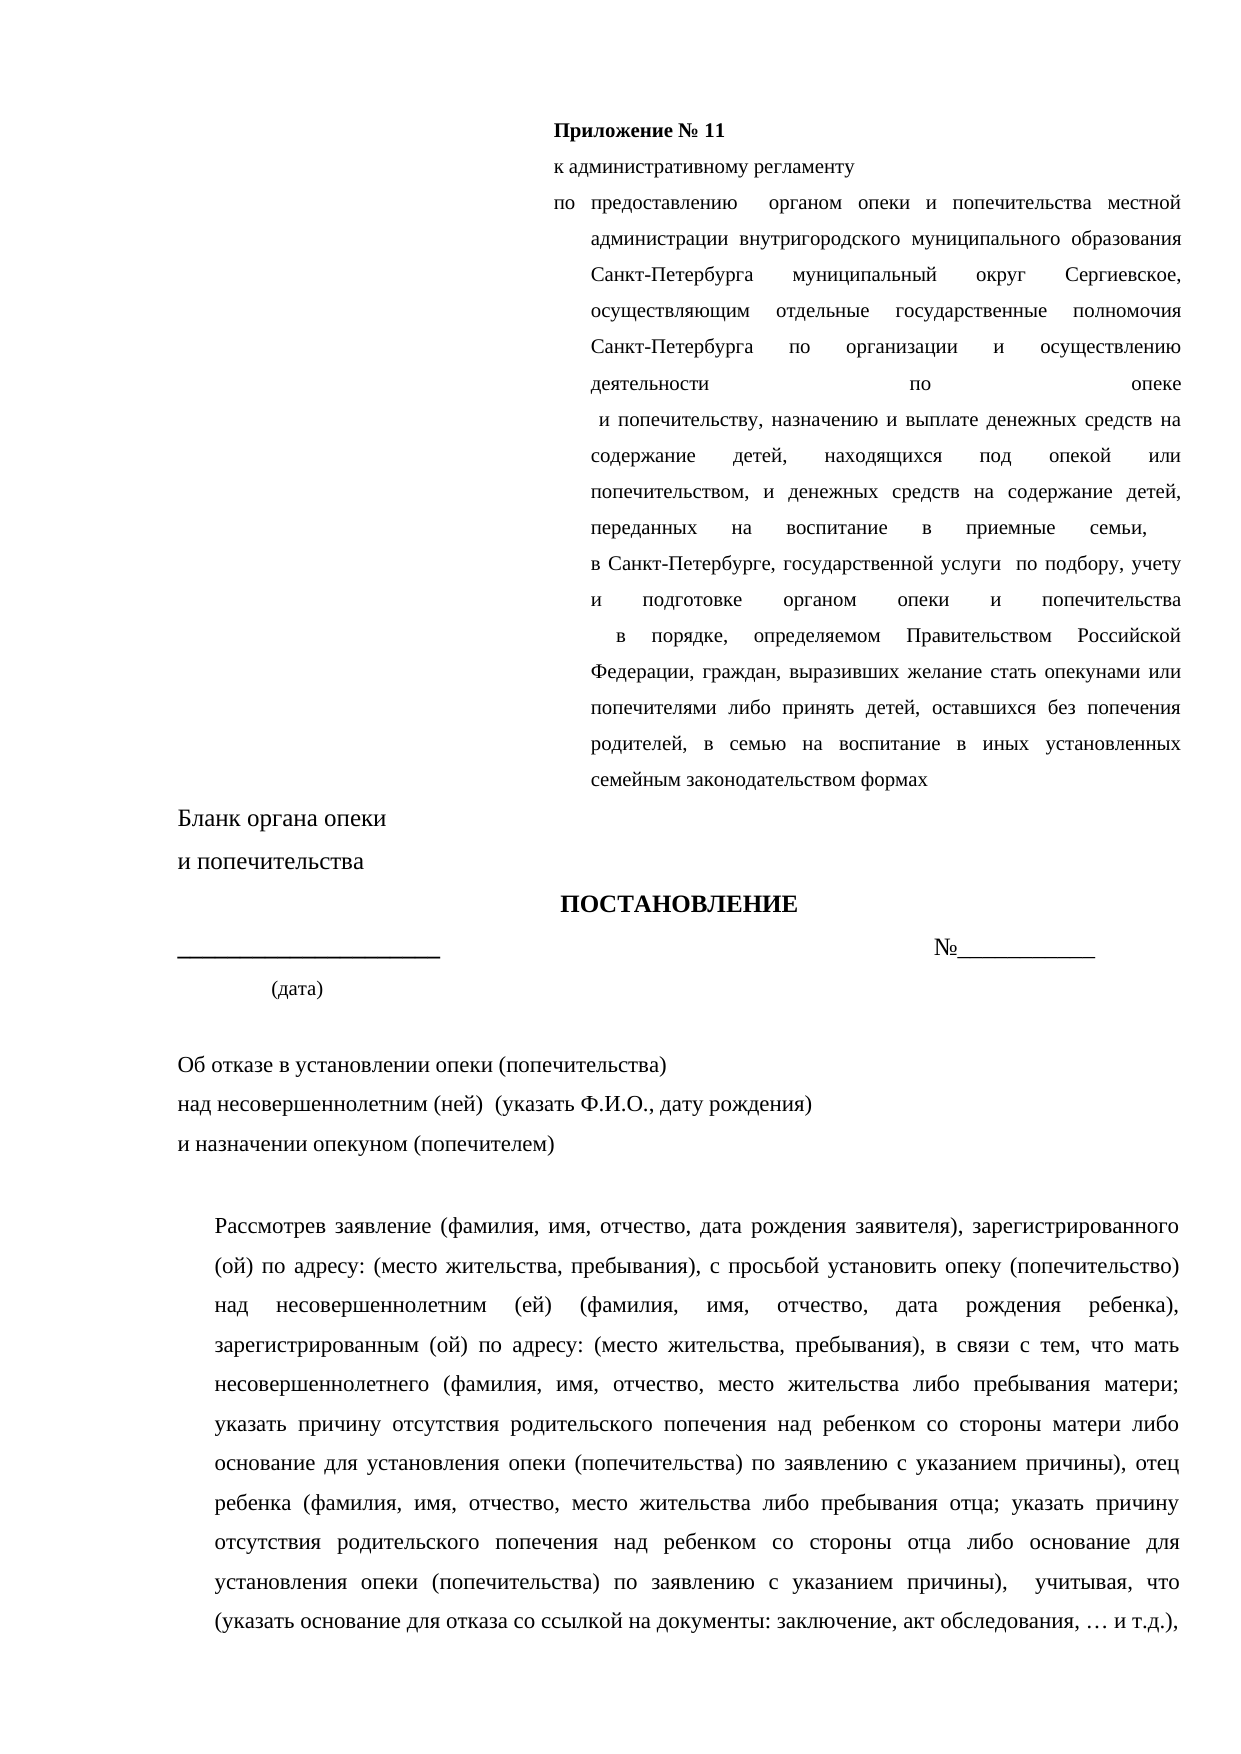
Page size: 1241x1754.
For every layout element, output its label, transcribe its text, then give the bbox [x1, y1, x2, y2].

text (дата) [177, 975, 1181, 999]
text по предоставлению органом опеки и попечительства местной администрации внутригородского муниципального образования Санкт-Петербурга муниципальный округ Сергиевское, осуществляющим отдельные государственные полномочия Санкт-Петербурга по организации и осуществлению деятельности по опеке и попечительству, назначению и выплате денежных средств на содержание детей, находящихся под опекой или попечительством, и денежных средств на содержание детей, переданных на воспитание в приемные семьи, в Санкт-Петербурге, государственной услуги по подбору, учету и подготовке органом опеки и попечительства в порядке, определяемом Правительством Российской Федерации, граждан, выразивших желание стать опекунами или попечителями либо принять детей, оставшихся без попечения родителей, в семью на воспитание в иных установленных семейным законодательством формах [553, 190, 1182, 791]
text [177, 1212, 1181, 1634]
text Приложение № 11 [553, 118, 1182, 142]
text и попечительства [177, 846, 1181, 875]
text ПОСТАНОВЛЕНИЕ [177, 889, 1181, 918]
text над несовершеннолетним (ней) (указать Ф.И.О., дату рождения) [177, 1090, 1181, 1117]
text _____________________ №___________ [177, 932, 1181, 961]
text и назначении опекуном (попечителем) [177, 1130, 1181, 1156]
text Об отказе в установлении опеки (попечительства) [177, 1051, 1181, 1077]
text к административному регламенту [553, 154, 1182, 178]
text Бланк органа опеки [177, 803, 1181, 832]
